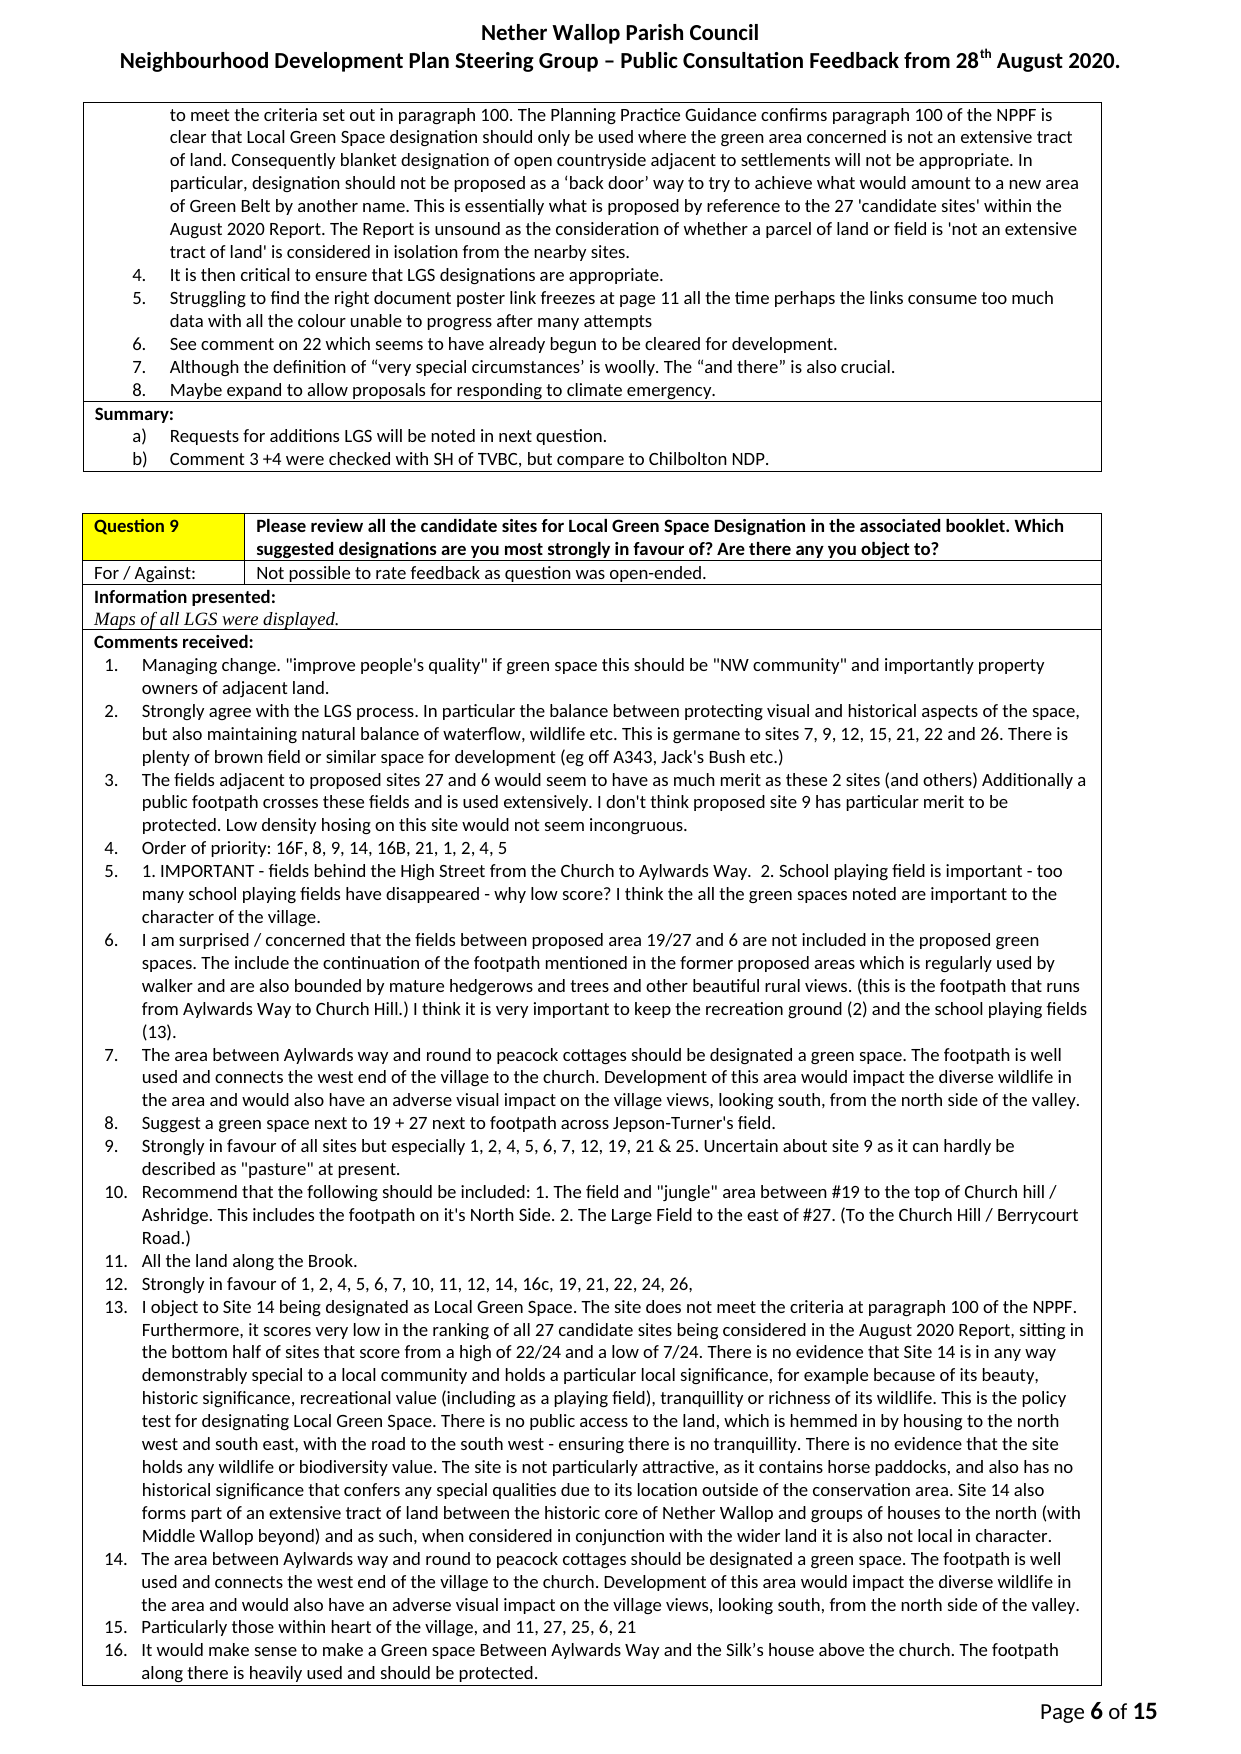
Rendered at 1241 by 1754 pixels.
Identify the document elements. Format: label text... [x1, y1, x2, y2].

table_cell Not possible to rate feedback as question was open-ended. [245, 561, 1101, 584]
table_cell For / Against: [83, 561, 244, 584]
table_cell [83, 630, 1101, 1684]
table_header Please review all the candidate sites for Local Green Space Designation in the associated booklet. Which suggested designations are you most strongly in favour of? Are there any you object to? [245, 514, 1101, 560]
table_header Question 9 [83, 514, 244, 560]
table_cell Information presented: Maps of all LGS were displayed. [83, 585, 1101, 629]
table_cell Summary: Requests for additions LGS will be noted in next question. Comment 3 +4 were checked with SH of TVBC, but compare to Chilbolton NDP. [84, 402, 1101, 471]
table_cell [84, 103, 1101, 401]
